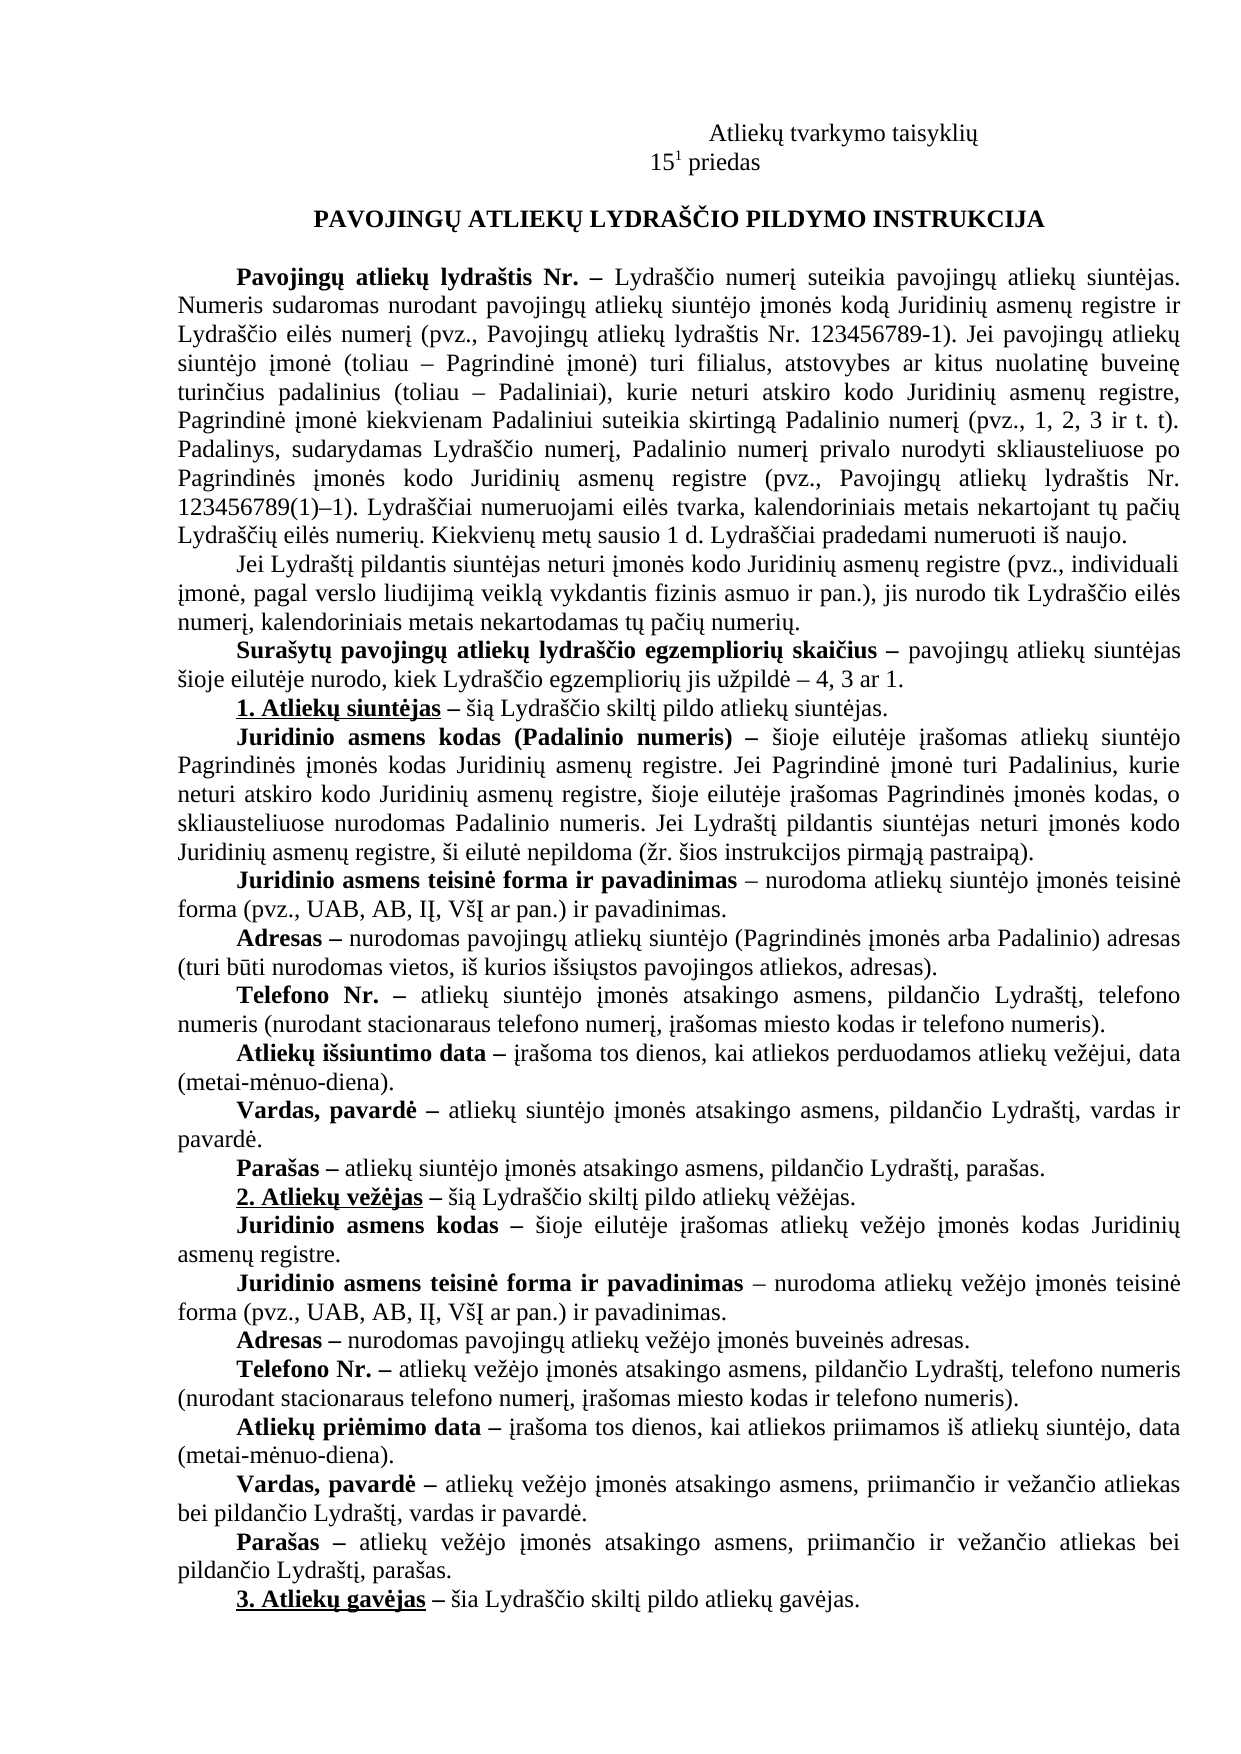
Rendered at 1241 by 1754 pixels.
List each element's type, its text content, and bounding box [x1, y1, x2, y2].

text Adresas – nurodomas pavojingų atliekų vežėjo įmonės buveinės adresas. [177, 1326, 1181, 1354]
text Vardas, pavardė – atliekų siuntėjo įmonės atsakingo asmens, pildančio Lydraštį, vardas ir pavardė. [177, 1096, 1181, 1153]
text PAVOJINGŲ ATLIEKŲ LYDRAŠČIO PILDYMO INSTRUKCIJA [177, 204, 1181, 233]
text Atliekų priėmimo data – įrašoma tos dienos, kai atliekos priimamos iš atliekų siuntėjo, data (metai-mėnuo-diena). [177, 1412, 1181, 1469]
text Atliekų tvarkymo taisyklių [649, 118, 1181, 147]
text 3. Atliekų gavėjas – šia Lydraščio skiltį pildo atliekų gavėjas. [177, 1584, 1181, 1613]
text Telefono Nr. – atliekų siuntėjo įmonės atsakingo asmens, pildančio Lydraštį, telefono numeris (nurodant stacionaraus telefono numerį, įrašomas miesto kodas ir telefono numeris). [177, 981, 1181, 1038]
text Atliekų išsiuntimo data – įrašoma tos dienos, kai atliekos perduodamos atliekų vežėjui, data (metai-mėnuo-diena). [177, 1038, 1181, 1096]
text 1. Atliekų siuntėjas – šią Lydraščio skiltį pildo atliekų siuntėjas. [177, 693, 1181, 722]
text Juridinio asmens kodas (Padalinio numeris) – šioje eilutėje įrašomas atliekų siuntėjo Pagrindinės įmonės kodas Juridinių asmenų registre. Jei Pagrindinė įmonė turi Padalinius, kurie neturi atskiro kodo Juridinių asmenų registre, šioje eilutėje įrašomas Pagrindinės įmonės kodas, o skliausteliuose nurodomas Padalinio numeris. Jei Lydraštį pildantis siuntėjas neturi įmonės kodo Juridinių asmenų registre, ši eilutė nepildoma (žr. šios instrukcijos pirmąją pastraipą). [177, 722, 1181, 866]
text 151 priedas [649, 147, 1181, 176]
text Parašas – atliekų vežėjo įmonės atsakingo asmens, priimančio ir vežančio atliekas bei pildančio Lydraštį, parašas. [177, 1527, 1181, 1584]
text Telefono Nr. – atliekų vežėjo įmonės atsakingo asmens, pildančio Lydraštį, telefono numeris (nurodant stacionaraus telefono numerį, įrašomas miesto kodas ir telefono numeris). [177, 1354, 1181, 1412]
text Adresas – nurodomas pavojingų atliekų siuntėjo (Pagrindinės įmonės arba Padalinio) adresas (turi būti nurodomas vietos, iš kurios išsiųstos pavojingos atliekos, adresas). [177, 923, 1181, 981]
text Juridinio asmens teisinė forma ir pavadinimas – nurodoma atliekų siuntėjo įmonės teisinė forma (pvz., UAB, AB, IĮ, VšĮ ar pan.) ir pavadinimas. [177, 866, 1181, 923]
text Vardas, pavardė – atliekų vežėjo įmonės atsakingo asmens, priimančio ir vežančio atliekas bei pildančio Lydraštį, vardas ir pavardė. [177, 1469, 1181, 1527]
text Parašas – atliekų siuntėjo įmonės atsakingo asmens, pildančio Lydraštį, parašas. [177, 1153, 1181, 1182]
text Pavojingų atliekų lydraštis Nr. – Lydraščio numerį suteikia pavojingų atliekų siuntėjas. Numeris sudaromas nurodant pavojingų atliekų siuntėjo įmonės kodą Juridinių asmenų registre ir Lydraščio eilės numerį (pvz., Pavojingų atliekų lydraštis Nr. 123456789-1). Jei pavojingų atliekų siuntėjo įmonė (toliau – Pagrindinė įmonė) turi filialus, atstovybes ar kitus nuolatinę buveinę turinčius padalinius (toliau – Padaliniai), kurie neturi atskiro kodo Juridinių asmenų registre, Pagrindinė įmonė kiekvienam Padaliniui suteikia skirtingą Padalinio numerį (pvz., 1, 2, 3 ir t. t). Padalinys, sudarydamas Lydraščio numerį, Padalinio numerį privalo nurodyti skliausteliuose po Pagrindinės įmonės kodo Juridinių asmenų registre (pvz., Pavojingų atliekų lydraštis Nr. 123456789(1)–1). Lydraščiai numeruojami eilės tvarka, kalendoriniais metais nekartojant tų pačių Lydraščių eilės numerių. Kiekvienų metų sausio 1 d. Lydraščiai pradedami numeruoti iš naujo. [177, 262, 1181, 549]
text Surašytų pavojingų atliekų lydraščio egzempliorių skaičius – pavojingų atliekų siuntėjas šioje eilutėje nurodo, kiek Lydraščio egzempliorių jis užpildė – 4, 3 ar 1. [177, 636, 1181, 693]
text Jei Lydraštį pildantis siuntėjas neturi įmonės kodo Juridinių asmenų registre (pvz., individuali įmonė, pagal verslo liudijimą veiklą vykdantis fizinis asmuo ir pan.), jis nurodo tik Lydraščio eilės numerį, kalendoriniais metais nekartodamas tų pačių numerių. [177, 549, 1181, 636]
text Juridinio asmens teisinė forma ir pavadinimas – nurodoma atliekų vežėjo įmonės teisinė forma (pvz., UAB, AB, IĮ, VšĮ ar pan.) ir pavadinimas. [177, 1268, 1181, 1326]
text 2. Atliekų vežėjas – šią Lydraščio skiltį pildo atliekų vėžėjas. [177, 1182, 1181, 1211]
text Juridinio asmens kodas – šioje eilutėje įrašomas atliekų vežėjo įmonės kodas Juridinių asmenų registre. [177, 1211, 1181, 1268]
